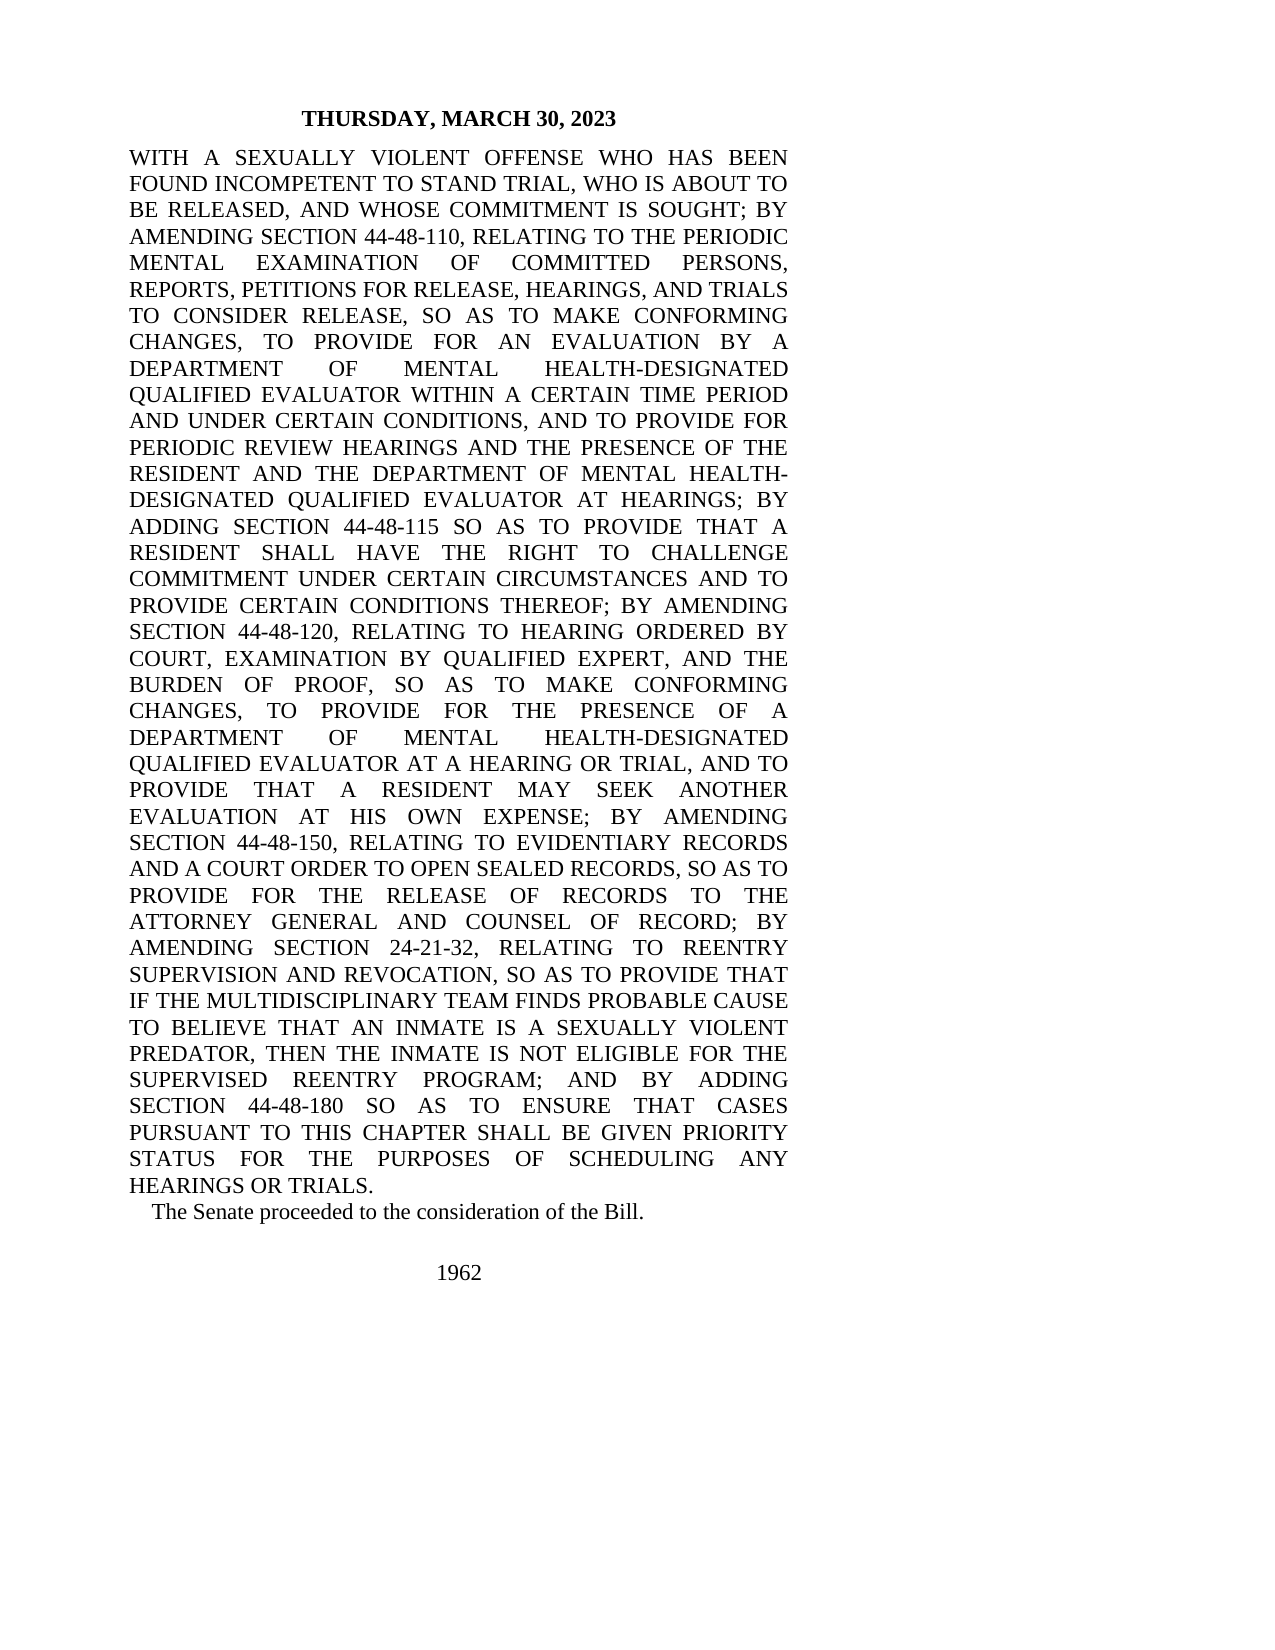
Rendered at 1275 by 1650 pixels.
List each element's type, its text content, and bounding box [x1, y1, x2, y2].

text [129, 144, 789, 1198]
text The Senate proceeded to the consideration of the Bill. [129, 1198, 789, 1224]
